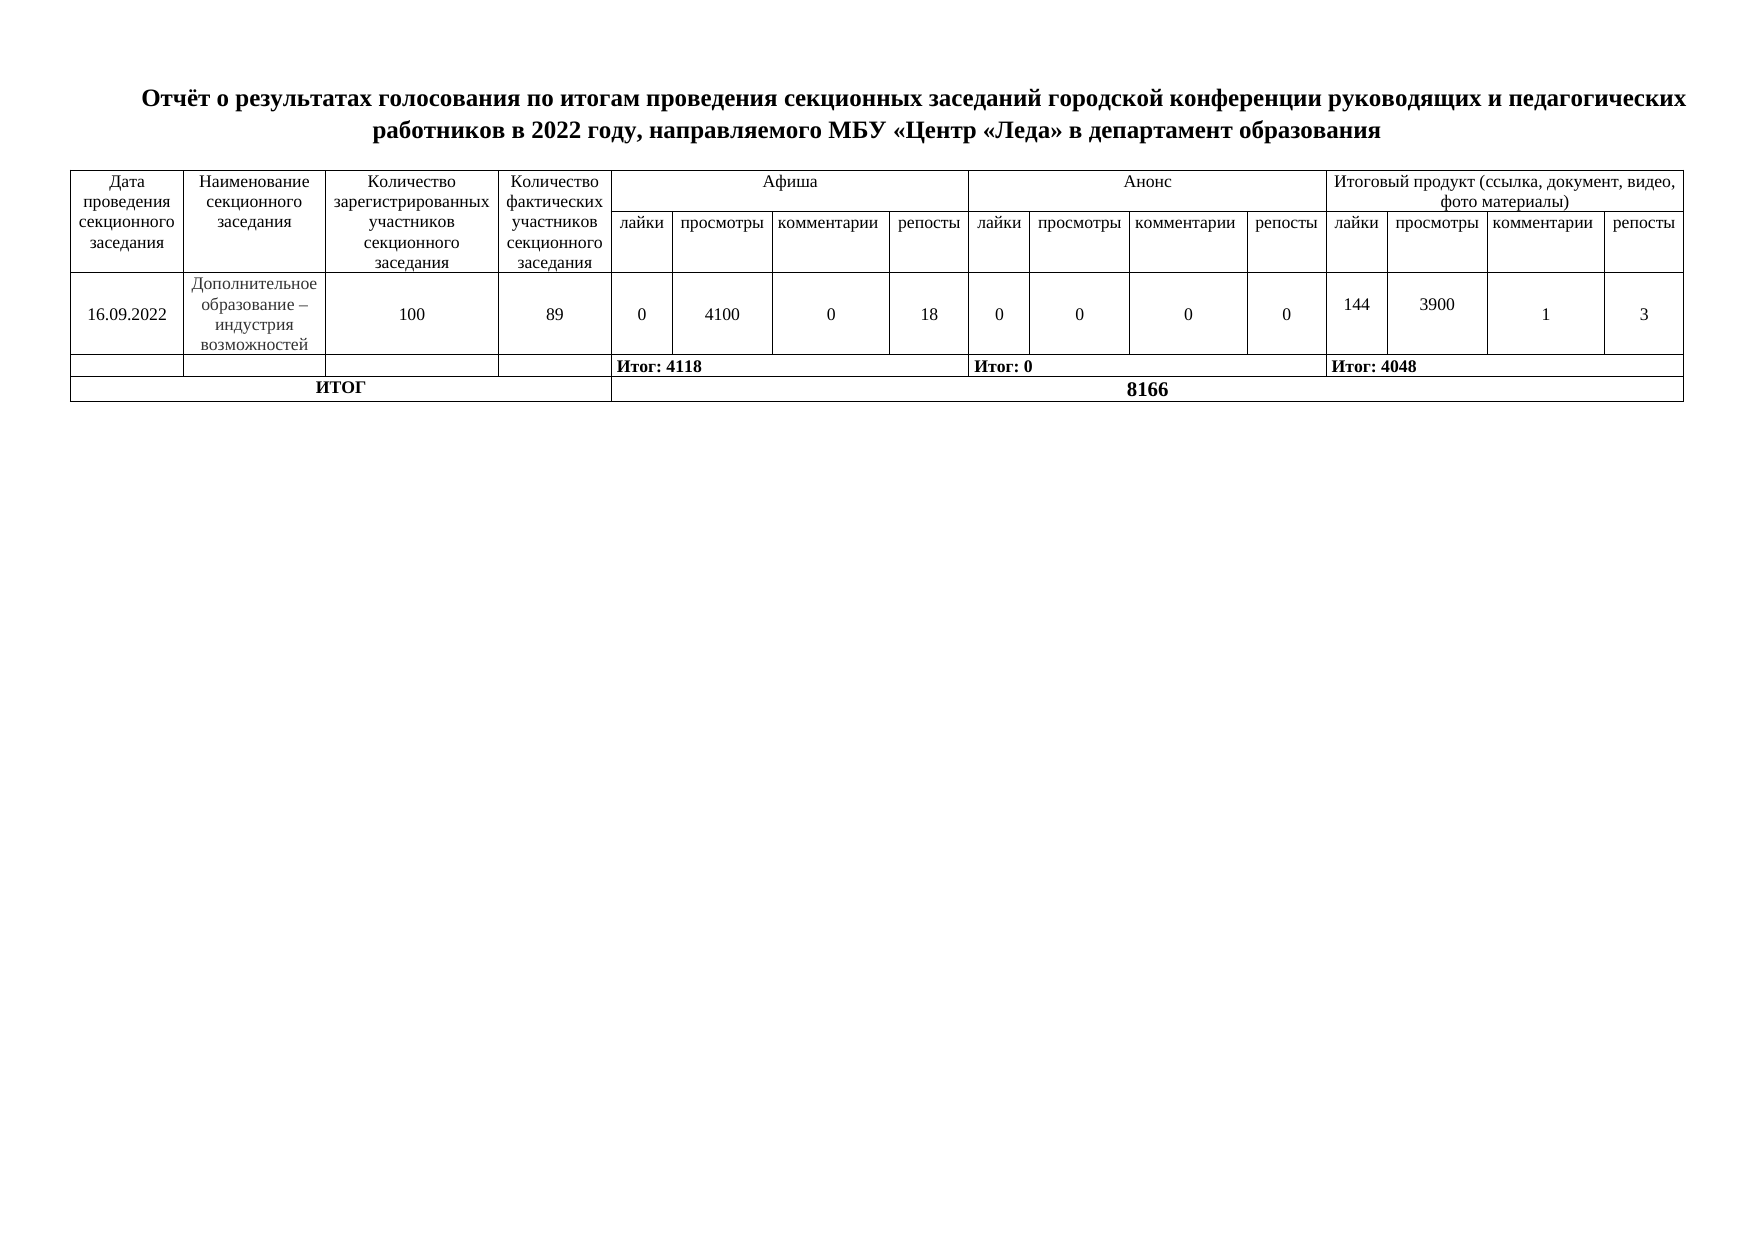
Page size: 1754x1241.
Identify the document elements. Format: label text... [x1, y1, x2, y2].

table_header Афиша [612, 171, 968, 211]
table_cell комментарии [773, 212, 889, 272]
table_cell 3900 [1388, 273, 1487, 354]
table_cell 1 [1488, 273, 1604, 354]
table_cell 0 [773, 273, 889, 354]
table_cell 0 [612, 273, 672, 354]
table_cell лайки [612, 212, 672, 272]
table_header Количество зарегистрированных участников секционного заседания [326, 171, 498, 272]
table_cell 4100 [673, 273, 772, 354]
table_cell Итог: 0 [969, 355, 1326, 376]
table_cell 89 [499, 273, 611, 354]
table_cell ИТОГ [71, 377, 611, 401]
table_cell репосты [1605, 212, 1683, 272]
table_cell [184, 355, 325, 376]
table_header Наименование секционного заседания [184, 171, 325, 272]
table_header Анонс [969, 171, 1326, 211]
table_cell 144 [1327, 273, 1387, 354]
table_cell комментарии [1130, 212, 1247, 272]
table_cell просмотры [673, 212, 772, 272]
table_cell комментарии [1488, 212, 1604, 272]
table_header Итоговый продукт (ссылка, документ, видео, фото материалы) [1327, 171, 1683, 211]
table_cell лайки [969, 212, 1029, 272]
table_cell 16.09.2022 [71, 273, 183, 354]
table_cell 18 [890, 273, 968, 354]
table_cell [499, 355, 611, 376]
table_cell 0 [1030, 273, 1129, 354]
table_cell Итог: 4048 [1327, 355, 1683, 376]
table_cell просмотры [1388, 212, 1487, 272]
table_cell 0 [1130, 273, 1247, 354]
table_cell просмотры [1030, 212, 1129, 272]
table_cell 0 [969, 273, 1029, 354]
table_cell 3 [1605, 273, 1683, 354]
table_cell [326, 355, 498, 376]
table_cell Дополнительное образование – индустрия возможностей [184, 273, 325, 354]
table_cell Итог: 4118 [612, 355, 968, 376]
table_cell 8166 [612, 377, 1683, 401]
table_cell репосты [1248, 212, 1326, 272]
table_cell лайки [1327, 212, 1387, 272]
table_cell 100 [326, 273, 498, 354]
table_cell [71, 355, 183, 376]
table_header Дата проведения секционного заседания [71, 171, 183, 272]
text Отчёт о результатах голосования по итогам проведения секционных заседаний городской конференции руководящих и педагогических работников в 2022 году, направляемого МБУ «Центр «Леда» в департамент образования [59, 83, 1695, 144]
table_header Количество фактических участников секционного заседания [499, 171, 611, 272]
table_cell репосты [890, 212, 968, 272]
table_cell 0 [1248, 273, 1326, 354]
